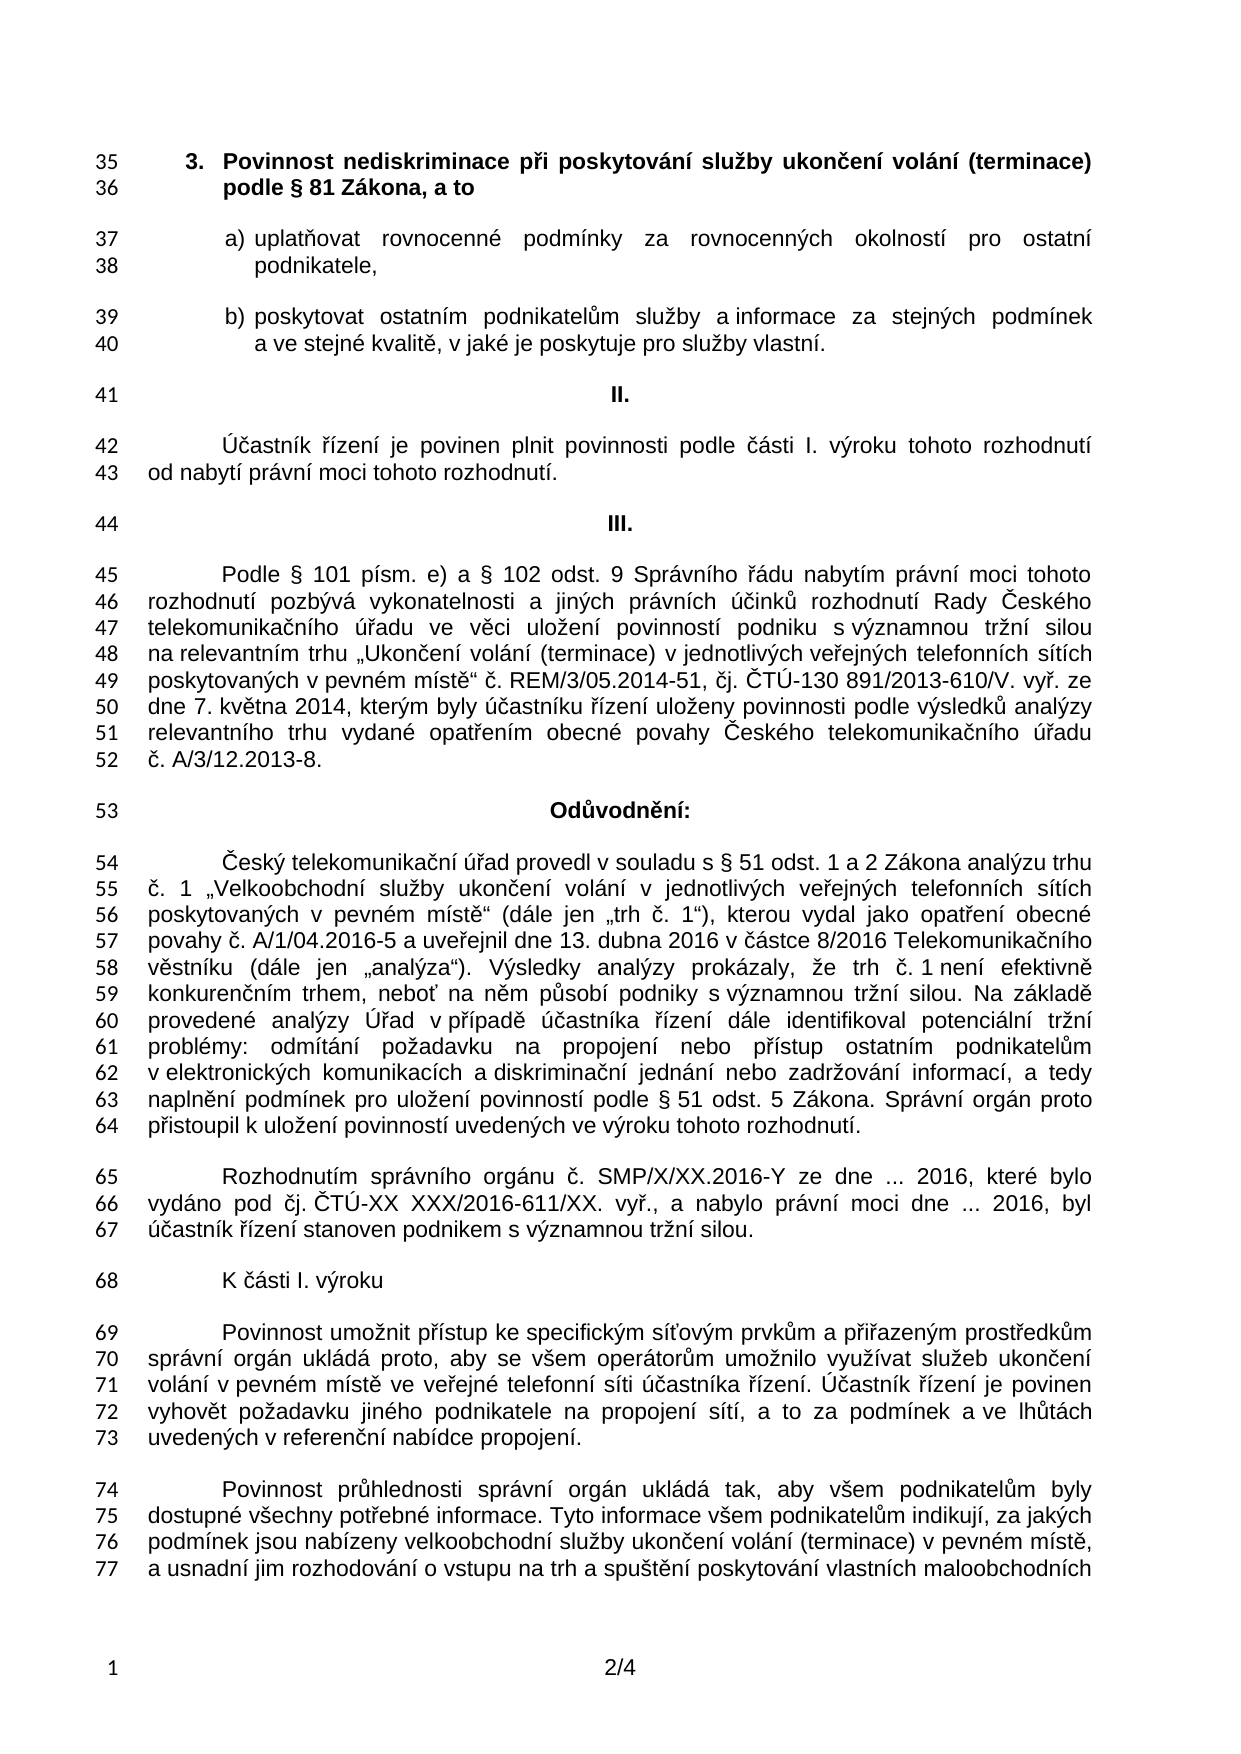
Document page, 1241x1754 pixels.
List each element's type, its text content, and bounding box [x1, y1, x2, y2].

list poskytovat ostatním podnikatelům služby a informace za stejných podmínek a ve stejné kvalitě, v jaké je poskytuje pro služby vlastní. [224, 303, 1092, 356]
text Povinnost umožnit přístup ke specifickým síťovým prvkům a přiřazeným prostředkům správní orgán ukládá proto, aby se všem operátorům umožnilo využívat služeb ukončení volání v pevném místě ve veřejné telefonní síti účastníka řízení. Účastník řízení je povinen vyhovět požadavku jiného podnikatele na propojení sítí, a to za podmínek a ve lhůtách uvedených v referenční nabídce propojení. [148, 1319, 1092, 1451]
text Účastník řízení je povinen plnit povinnosti podle části I. výroku tohoto rozhodnutí od nabytí právní moci tohoto rozhodnutí. [148, 432, 1092, 485]
subtitle Odůvodnění: [148, 797, 1092, 823]
list Povinnost nediskriminace při poskytování služby ukončení volání (terminace) podle § 81 Zákona, a to [185, 148, 1092, 200]
text Český telekomunikační úřad provedl v souladu s § 51 odst. 2 Zákona analýzu trhu č. 1 „Velkoobchodní služby ukončení volání v jednotlivých veřejných telefonních sítích poskytovaných v pevném místě“ (dále jen „trh č. 1“), kterou vydal jako opatření obecné povahy č. A/1/04.2016-5 a uveřejnil dne 13. dubna 2016 v částce 8/2016 Telekomunikačního věstníku (dále jen „analýza“). Výsledky analýzy prokázaly, že trh č. 1 není efektivně konkurenčním trhem, neboť na něm působí podniky s významnou tržní silou. Na základě provedené analýzy Úřad v případě účastníka řízení dále identifikoval potenciální tržní problémy: odmítání požadavku na propojení nebo přístup ostatním podnikatelům v elektronických komunikacích a diskriminační jednání nebo zadržování informací, a tedy naplnění podmínek pro uložení povinností podle § 51 odst. 5 Zákona. Správní orgán proto přistoupil k uložení povinností uvedených ve výroku tohoto rozhodnutí. [148, 848, 1092, 1138]
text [148, 1476, 1092, 1581]
text II. [148, 381, 1092, 407]
list uplatňovat rovnocenné podmínky za rovnocenných okolností pro ostatní podnikatele, [224, 225, 1092, 278]
text Rozhodnutím správního orgánu č. SMP/X/XX.2016-Y ze dne ... 2016, které bylo vydáno pod čj. ČTÚ-XX XXX/2016-611/XX. vyř., a nabylo právní moci dne ... 2016, byl účastník řízení stanoven podnikem s významnou tržní silou. [148, 1163, 1092, 1242]
text Podle § 101 písm. e) a § 102 odst. 9 Správního řádu nabytím právní moci tohoto rozhodnutí pozbývá vykonatelnosti a jiných právních účinků rozhodnutí Rady Českého telekomunikačního úřadu ve věci uložení povinností podniku s významnou tržní silou na relevantním trhu „Ukončení volání (terminace) v jednotlivých veřejných telefonních sítích poskytovaných v pevném místě“ č. REM/3/05.2014-51, čj. ČTÚ-130 891/2013-610/V. vyř. ze dne 7. května 2014, kterým byly účastníku řízení uloženy povinnosti podle výsledků analýzy relevantního trhu vydané opatřením obecné povahy Českého telekomunikačního úřadu č. A/3/12.2013-8. [148, 561, 1092, 772]
text K části I. výroku [148, 1267, 1092, 1294]
text III. [148, 510, 1092, 536]
